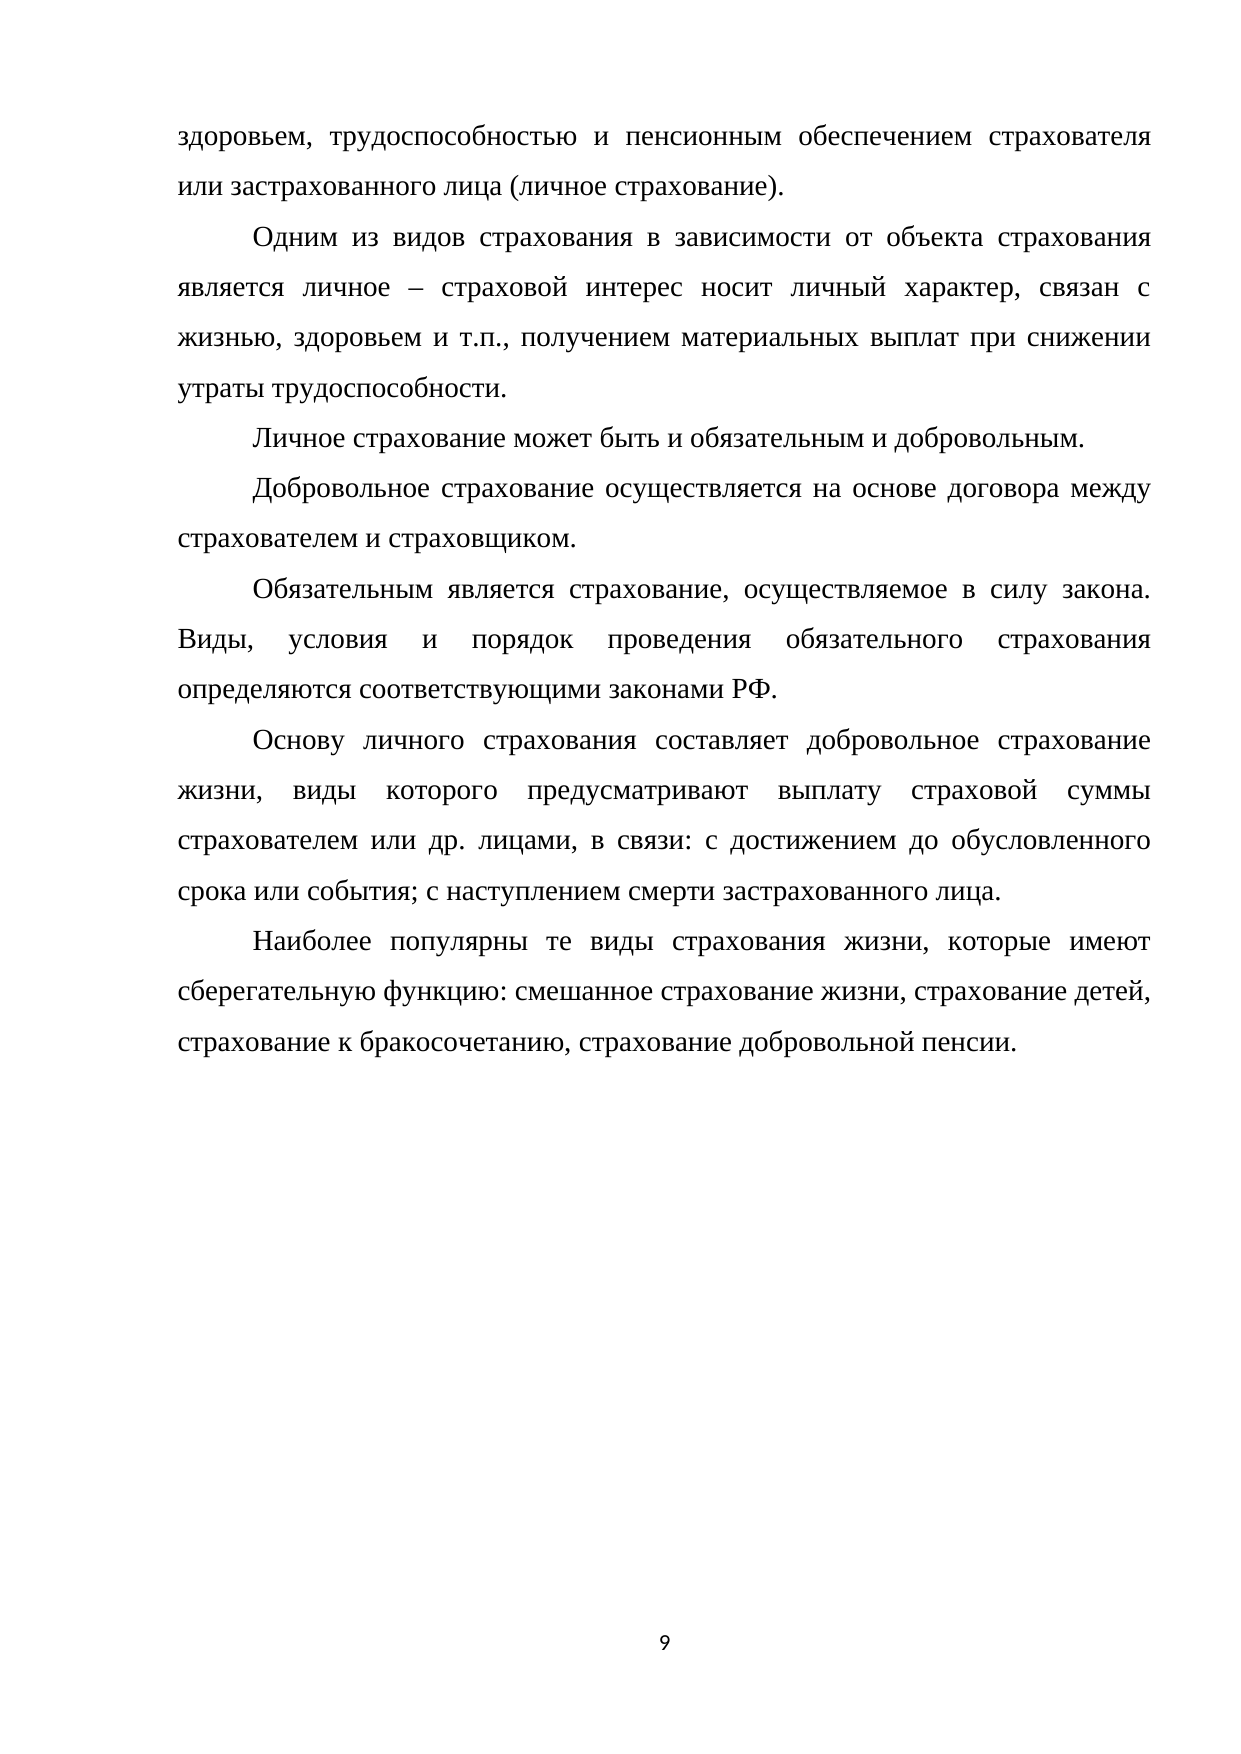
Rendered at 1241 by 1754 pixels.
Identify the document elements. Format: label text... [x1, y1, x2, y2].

text Одним из видов страхования в зависимости от объекта страхования является личное – страховой интерес носит личный характер, связан с жизнью, здоровьем и т.п., получением материальных выплат при снижении утраты трудоспособности. [177, 219, 1152, 403]
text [177, 118, 1152, 202]
text Наиболее популярны те виды страхования жизни, которые имеют сберегательную функцию: смешанное страхование жизни, страхование детей, страхование к бракосочетанию, страхование добровольной пенсии. [177, 923, 1152, 1057]
text Основу личного страхования составляет добровольное страхование жизни, виды которого предусматривают выплату страховой суммы страхователем или др. лицами, в связи: с достижением до обусловленного срока или события; с наступлением смерти застрахованного лица. [177, 722, 1152, 906]
text Обязательным является страхование, осуществляемое в силу закона. Виды, условия и порядок проведения обязательного страхования определяются соответствующими законами РФ. [177, 571, 1152, 705]
text Личное страхование может быть и обязательным и добровольным. [177, 420, 1152, 453]
text Добровольное страхование осуществляется на основе договора между страхователем и страховщиком. [177, 470, 1152, 554]
